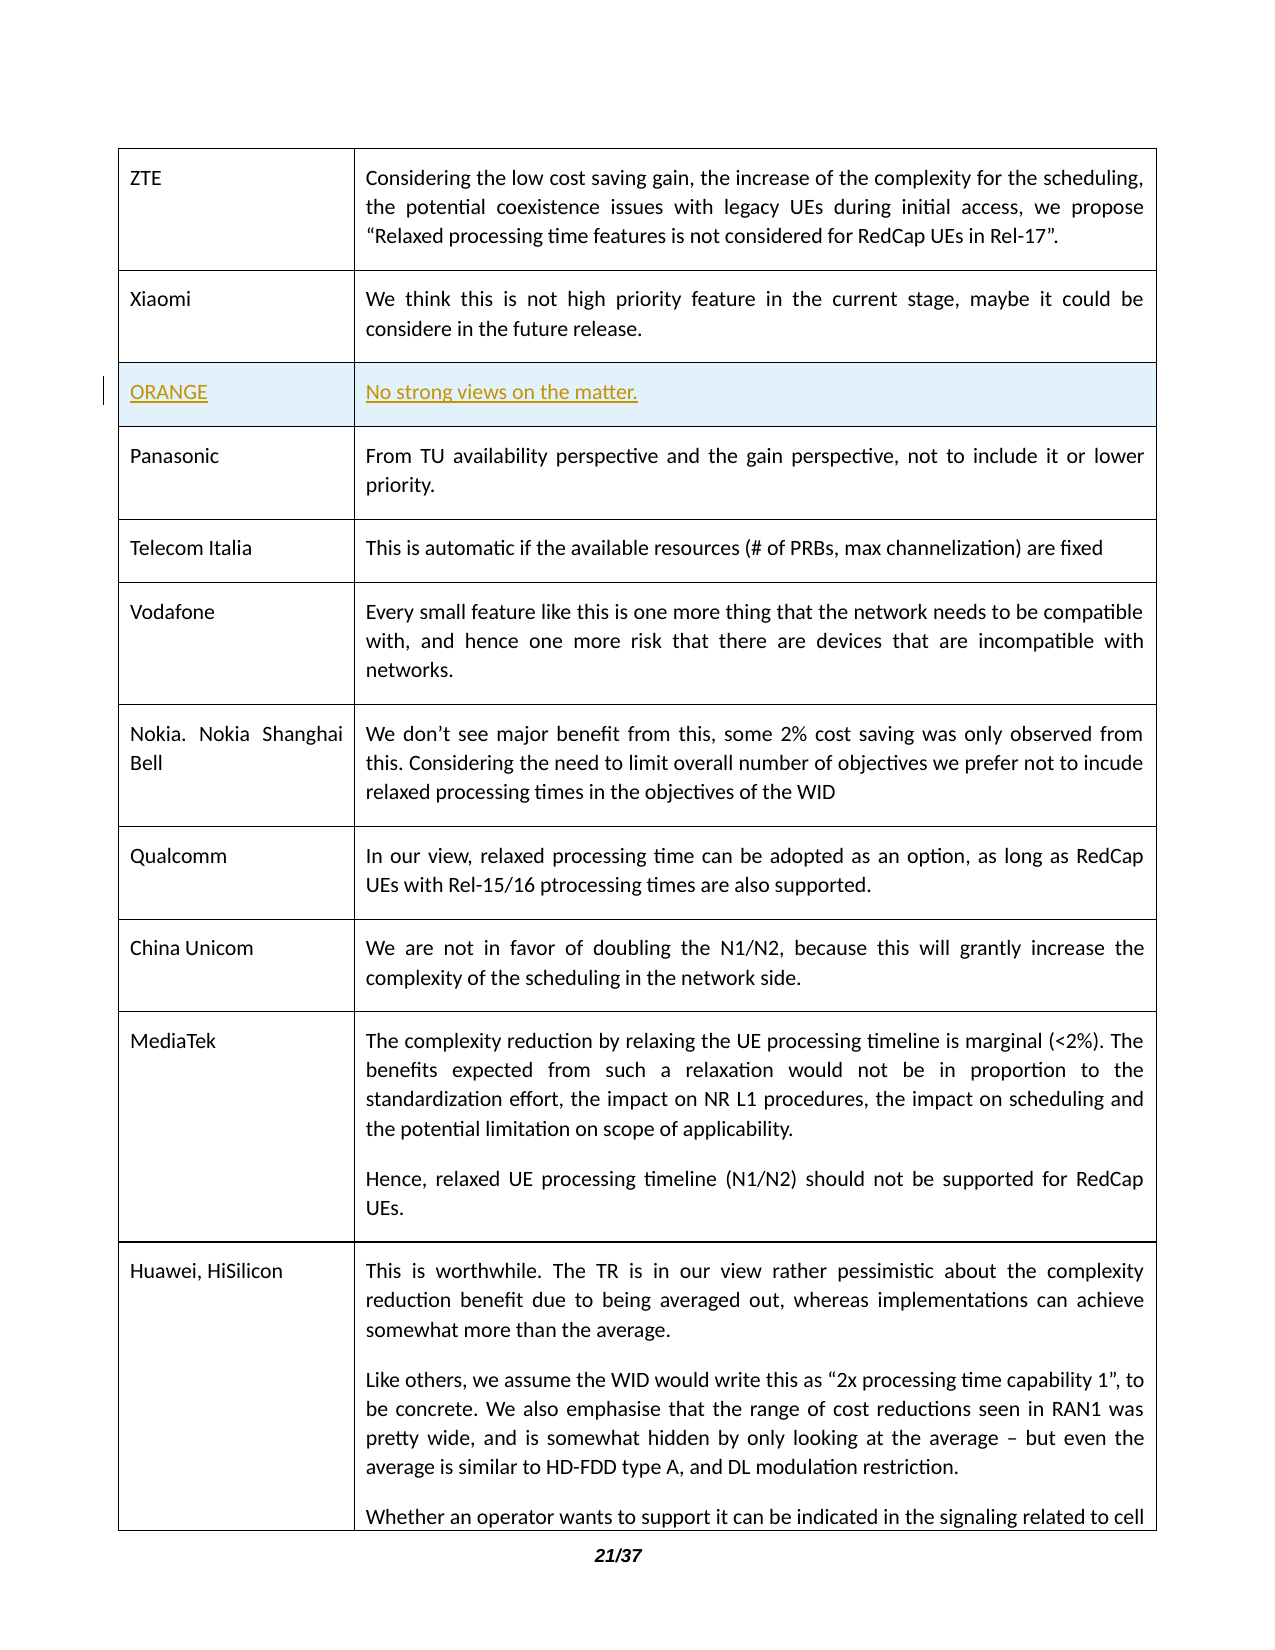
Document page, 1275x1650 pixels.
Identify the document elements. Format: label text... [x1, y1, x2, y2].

table_cell Telecom Italia [119, 520, 354, 582]
table_cell We don’t see major benefit from this, some 2% cost saving was only observed from this. Considering the need to limit overall number of objectives we prefer not to incude relaxed processing times in the objectives of the WID [355, 705, 1156, 826]
table_cell Panasonic [119, 427, 354, 518]
table_cell Qualcomm [119, 827, 354, 918]
table_cell From TU availability perspective and the gain perspective, not to include it or lower priority. [355, 427, 1156, 518]
table_cell China Unicom [119, 920, 354, 1011]
table_cell Xiaomi [119, 271, 354, 362]
table_cell Every small feature like this is one more thing that the network needs to be compatible with, and hence one more risk that there are devices that are incompatible with networks. [355, 583, 1156, 704]
table_cell Huawei, HiSilicon [119, 1243, 354, 1530]
table_cell This is automatic if the available resources (# of PRBs, max channelization) are fixed [355, 520, 1156, 582]
table_cell Vodafone [119, 583, 354, 704]
table_cell Nokia. Nokia Shanghai Bell [119, 705, 354, 826]
table_cell MediaTek [119, 1012, 354, 1241]
table_cell We think this is not high priority feature in the current stage, maybe it could be considere in the future release. [355, 271, 1156, 362]
table_cell ZTE [119, 149, 354, 269]
table_cell Considering the low cost saving gain, the increase of the complexity for the scheduling, the potential coexistence issues with legacy UEs during initial access, we propose “Relaxed processing time features is not considered for RedCap UEs in Rel-17”. [355, 149, 1156, 269]
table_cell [355, 1243, 1156, 1530]
table_cell We are not in favor of doubling the N1/N2, because this will grantly increase the complexity of the scheduling in the network side. [355, 920, 1156, 1011]
table_cell In our view, relaxed processing time can be adopted as an option, as long as RedCap UEs with Rel-15/16 ptrocessing times are also supported. [355, 827, 1156, 918]
table_cell The complexity reduction by relaxing the UE processing timeline is marginal (<2%). The benefits expected from such a relaxation would not be in proportion to the standardization effort, the impact on NR L1 procedures, the impact on scheduling and the potential limitation on scope of applicability. Hence, relaxed UE processing timeline (N1/N2) should not be supported for RedCap UEs. [355, 1012, 1156, 1241]
